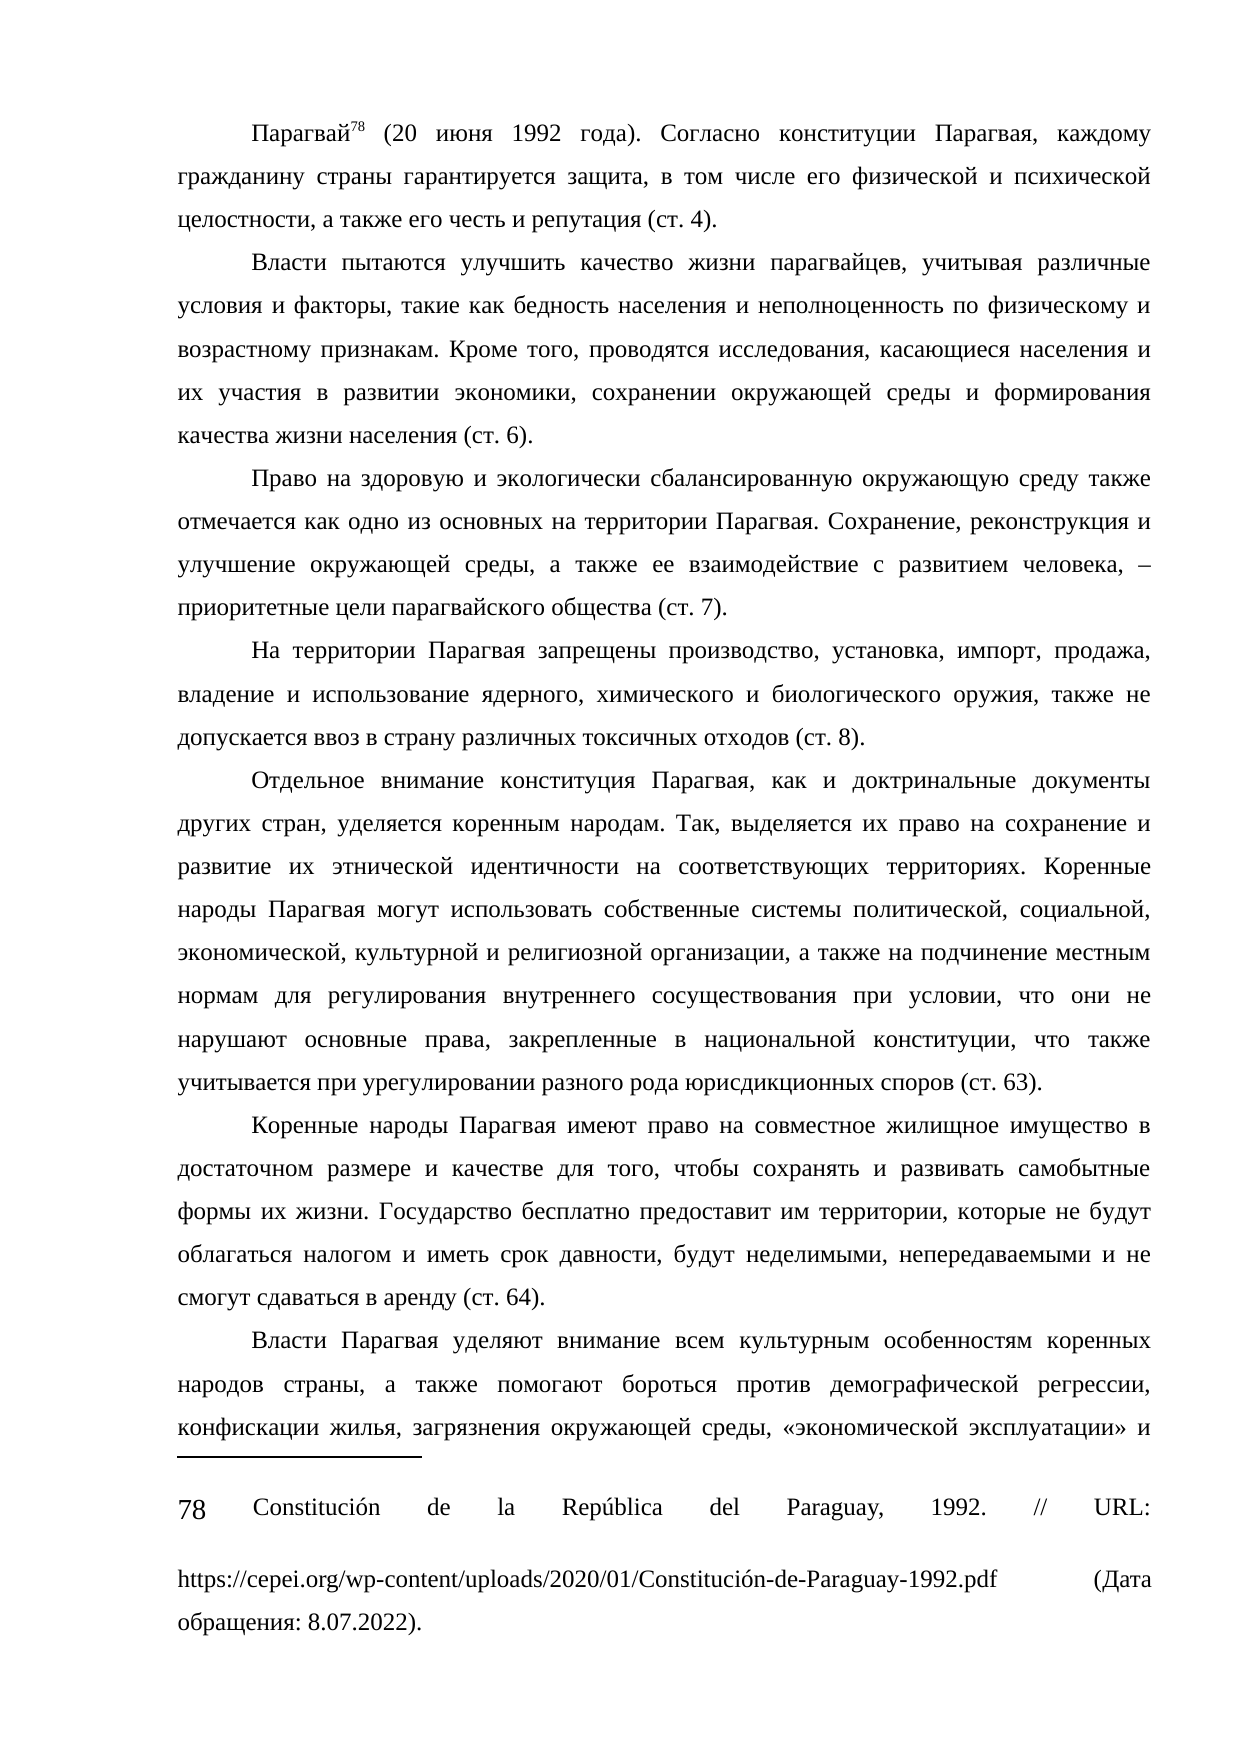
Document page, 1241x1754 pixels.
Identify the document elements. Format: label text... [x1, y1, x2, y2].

text Власти пытаются улучшить качество жизни парагвайцев, учитывая различные условия и факторы, такие как бедность населения и неполноценность по физическому и возрастному признакам. Кроме того, проводятся исследования, касающиеся населения и их участия в развитии экономики, сохранении окружающей среды и формирования качества жизни населения (ст. 6). [177, 247, 1152, 449]
text Коренные народы Парагвая имеют право на совместное жилищное имущество в достаточном размере и качестве для того, чтобы сохранять и развивать самобытные формы их жизни. Государство бесплатно предоставит им территории, которые не будут облагаться налогом и иметь срок давности, будут неделимыми, непередаваемыми и не смогут сдаваться в аренду (ст. 64). [177, 1110, 1152, 1311]
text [177, 1326, 1152, 1441]
text Парагвай (20 июня 1992 года). Согласно конституции Парагвая, каждому гражданину страны гарантируется защита, в том числе его физической и психической целостности, а также его честь и репутация (ст. 4). [177, 118, 1152, 233]
text Отдельное внимание конституция Парагвая, как и доктринальные документы других стран, уделяется коренным народам. Так, выделяется их право на сохранение и развитие их этнической идентичности на соответствующих территориях. Коренные народы Парагвая могут использовать собственные системы политической, социальной, экономической, культурной и религиозной организации, а также на подчинение местным нормам для регулирования внутреннего сосуществования при условии, что они не нарушают основные права, закрепленные в национальной конституции, что также учитывается при урегулировании разного рода юрисдикционных споров (ст. 63). [177, 765, 1152, 1096]
text На территории Парагвая запрещены производство, установка, импорт, продажа, владение и использование ядерного, химического и биологического оружия, также не допускается ввоз в страну различных токсичных отходов (ст. 8). [177, 636, 1152, 751]
text Право на здоровую и экологически сбалансированную окружающую среду также отмечается как одно из основных на территории Парагвая. Сохранение, реконструкция и улучшение окружающей среды, а также ее взаимодействие с развитием человека, – приоритетные цели парагвайского общества (ст. 7). [177, 463, 1152, 621]
